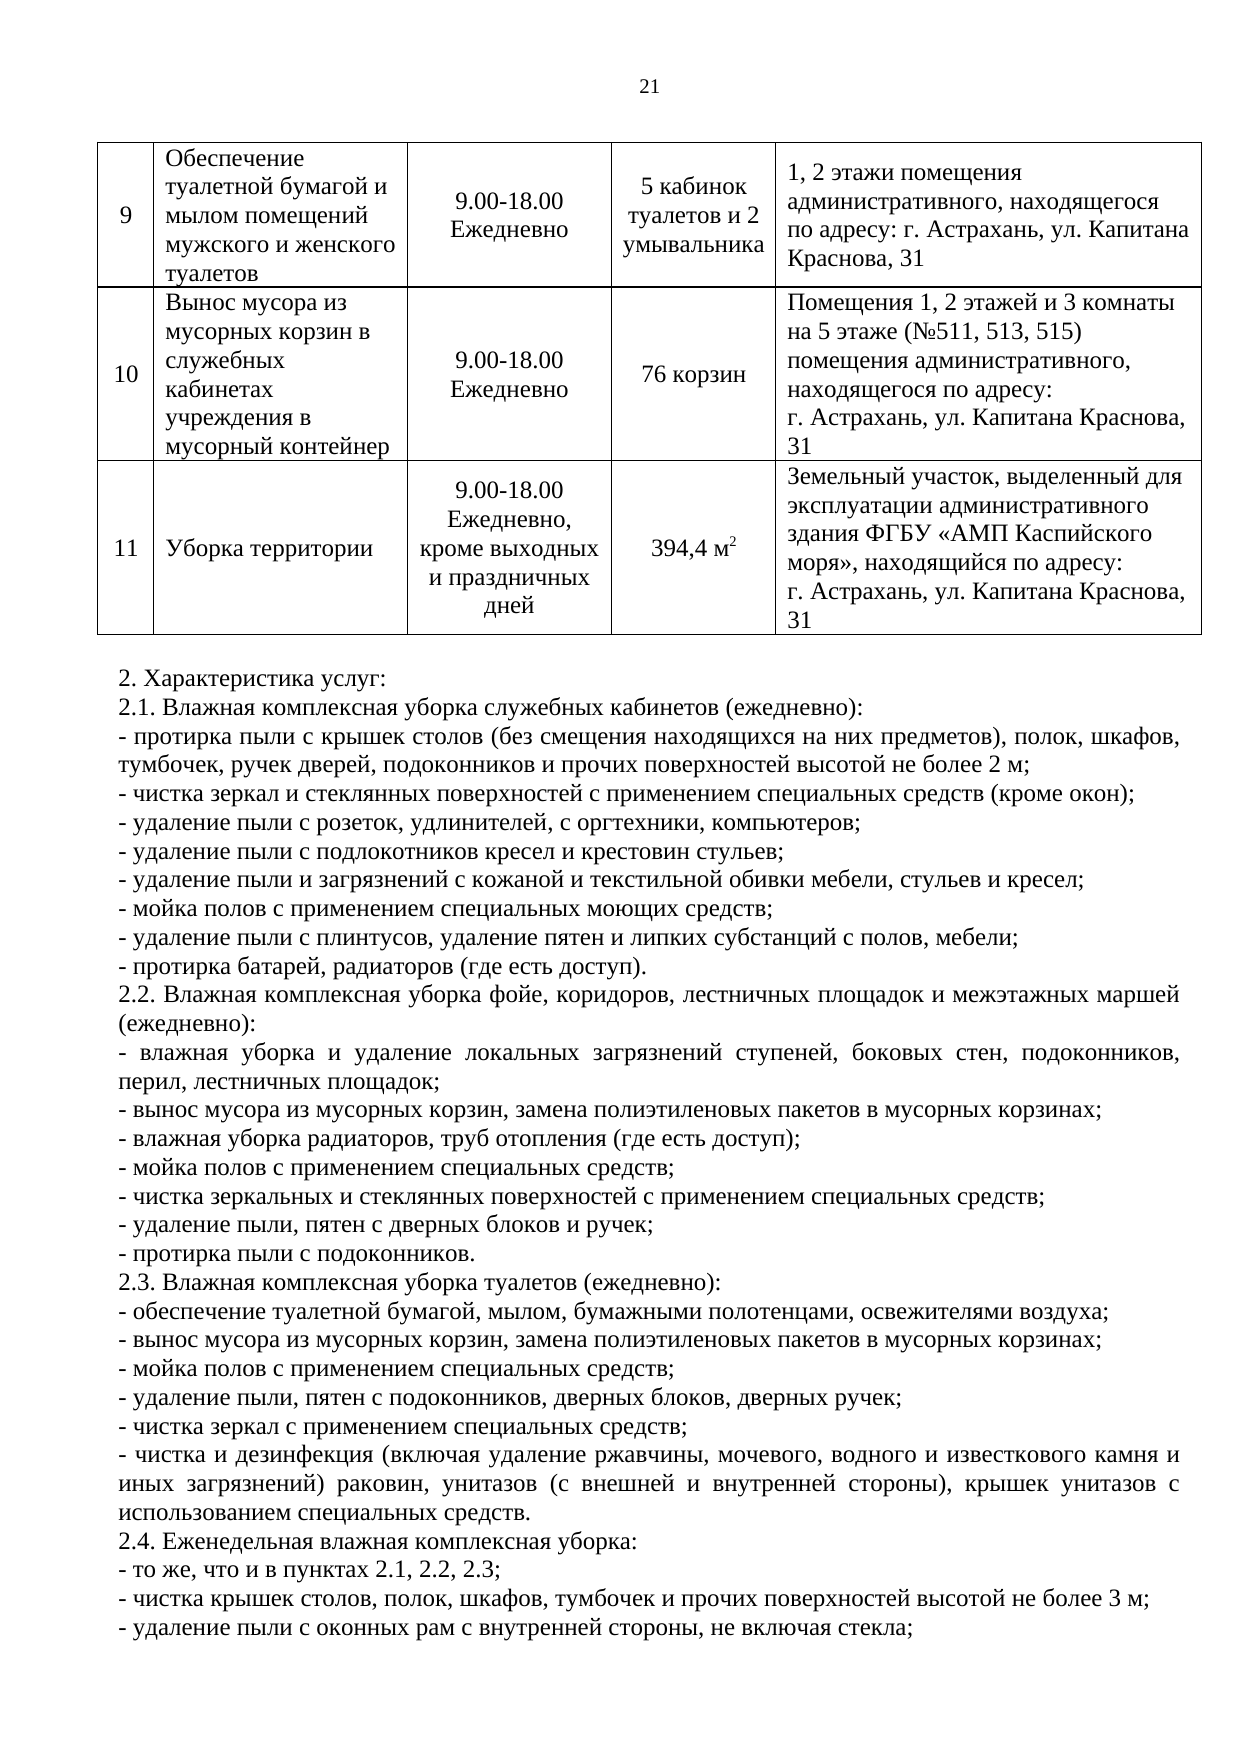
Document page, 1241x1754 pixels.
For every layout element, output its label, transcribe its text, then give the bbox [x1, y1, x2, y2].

table_cell 76 корзин [612, 288, 775, 460]
text - протирка пыли с крышек столов (без смещения находящихся на них предметов), полок, шкафов, тумбочек, ручек дверей, подоконников и прочих поверхностей высотой не более 2 м; [118, 721, 1181, 778]
table_cell 394,4 м2 [612, 461, 775, 633]
table_cell 9 [98, 143, 153, 286]
text - протирка батарей, радиаторов (где есть доступ). [118, 951, 1181, 979]
table_cell 9.00-18.00 Ежедневно [408, 288, 611, 460]
text - то же, что и в пунктах 2.1, 2.2, 2.3; [118, 1554, 1181, 1583]
table_cell 11 [98, 461, 153, 633]
text - влажная уборка и удаление локальных загрязнений ступеней, боковых стен, подоконников, перил, лестничных площадок; [118, 1037, 1181, 1094]
table_cell 10 [98, 288, 153, 460]
table_cell Вынос мусора из мусорных корзин в служебных кабинетах учреждения в мусорный контейнер [154, 288, 407, 460]
text 2.2. Влажная комплексная уборка фойе, коридоров, лестничных площадок и межэтажных маршей (ежедневно): [118, 979, 1181, 1037]
table_cell Земельный участок, выделенный для эксплуатации административного здания ФГБУ «АМП Каспийского моря», находящийся по адресу: г. Астрахань, ул. Капитана Краснова, 31 [776, 461, 1201, 633]
text 2.3. Влажная комплексная уборка туалетов (ежедневно): [118, 1267, 1181, 1296]
text - вынос мусора из мусорных корзин, замена полиэтиленовых пакетов в мусорных корзинах; [118, 1094, 1181, 1123]
text - протирка пыли с подоконников. [118, 1238, 1181, 1267]
text - удаление пыли и загрязнений с кожаной и текстильной обивки мебели, стульев и кресел; [118, 864, 1181, 893]
text - обеспечение туалетной бумагой, мылом, бумажными полотенцами, освежителями воздуха; [118, 1296, 1181, 1324]
text - чистка крышек столов, полок, шкафов, тумбочек и прочих поверхностей высотой не более 3 м; [118, 1583, 1181, 1612]
text - удаление пыли с оконных рам с внутренней стороны, не включая стекла; [118, 1612, 1181, 1641]
text 2.1. Влажная комплексная уборка служебных кабинетов (ежедневно): [118, 692, 1181, 721]
text - чистка зеркальных и стеклянных поверхностей с применением специальных средств; [118, 1181, 1181, 1209]
text - удаление пыли, пятен с подоконников, дверных блоков, дверных ручек; [118, 1382, 1181, 1411]
text - мойка полов с применением специальных моющих средств; [118, 893, 1181, 922]
table_cell 1, 2 этажи помещения административного, находящегося по адресу: г. Астрахань, ул. Капитана Краснова, 31 [776, 143, 1201, 286]
text - удаление пыли с розеток, удлинителей, с оргтехники, компьютеров; [118, 807, 1181, 836]
text - чистка зеркал и стеклянных поверхностей с применением специальных средств (кроме окон); [118, 778, 1181, 807]
table_cell 9.00-18.00 Ежедневно [408, 143, 611, 286]
text - чистка зеркал с применением специальных средств; [118, 1411, 1181, 1439]
text - удаление пыли, пятен с дверных блоков и ручек; [118, 1209, 1181, 1238]
table_cell 5 кабинок туалетов и 2 умывальника [612, 143, 775, 286]
table_cell Уборка территории [154, 461, 407, 633]
text - влажная уборка радиаторов, труб отопления (где есть доступ); [118, 1123, 1181, 1152]
text 2. Характеристика услуг: [118, 663, 1181, 692]
table_cell 9.00-18.00 Ежедневно, кроме выходных и праздничных дней [408, 461, 611, 633]
text - мойка полов с применением специальных средств; [118, 1353, 1181, 1382]
text - удаление пыли с плинтусов, удаление пятен и липких субстанций с полов, мебели; [118, 922, 1181, 951]
text - вынос мусора из мусорных корзин, замена полиэтиленовых пакетов в мусорных корзинах; [118, 1324, 1181, 1353]
text - мойка полов с применением специальных средств; [118, 1152, 1181, 1181]
text - удаление пыли с подлокотников кресел и крестовин стульев; [118, 836, 1181, 864]
text 2.4. Еженедельная влажная комплексная уборка: [118, 1526, 1181, 1554]
table_cell Обеспечение туалетной бумагой и мылом помещений мужского и женского туалетов [154, 143, 407, 286]
text - чистка и дезинфекция (включая удаление ржавчины, мочевого, водного и известкового камня и иных загрязнений) раковин, унитазов (с внешней и внутренней стороны), крышек унитазов с использованием специальных средств. [118, 1439, 1181, 1526]
